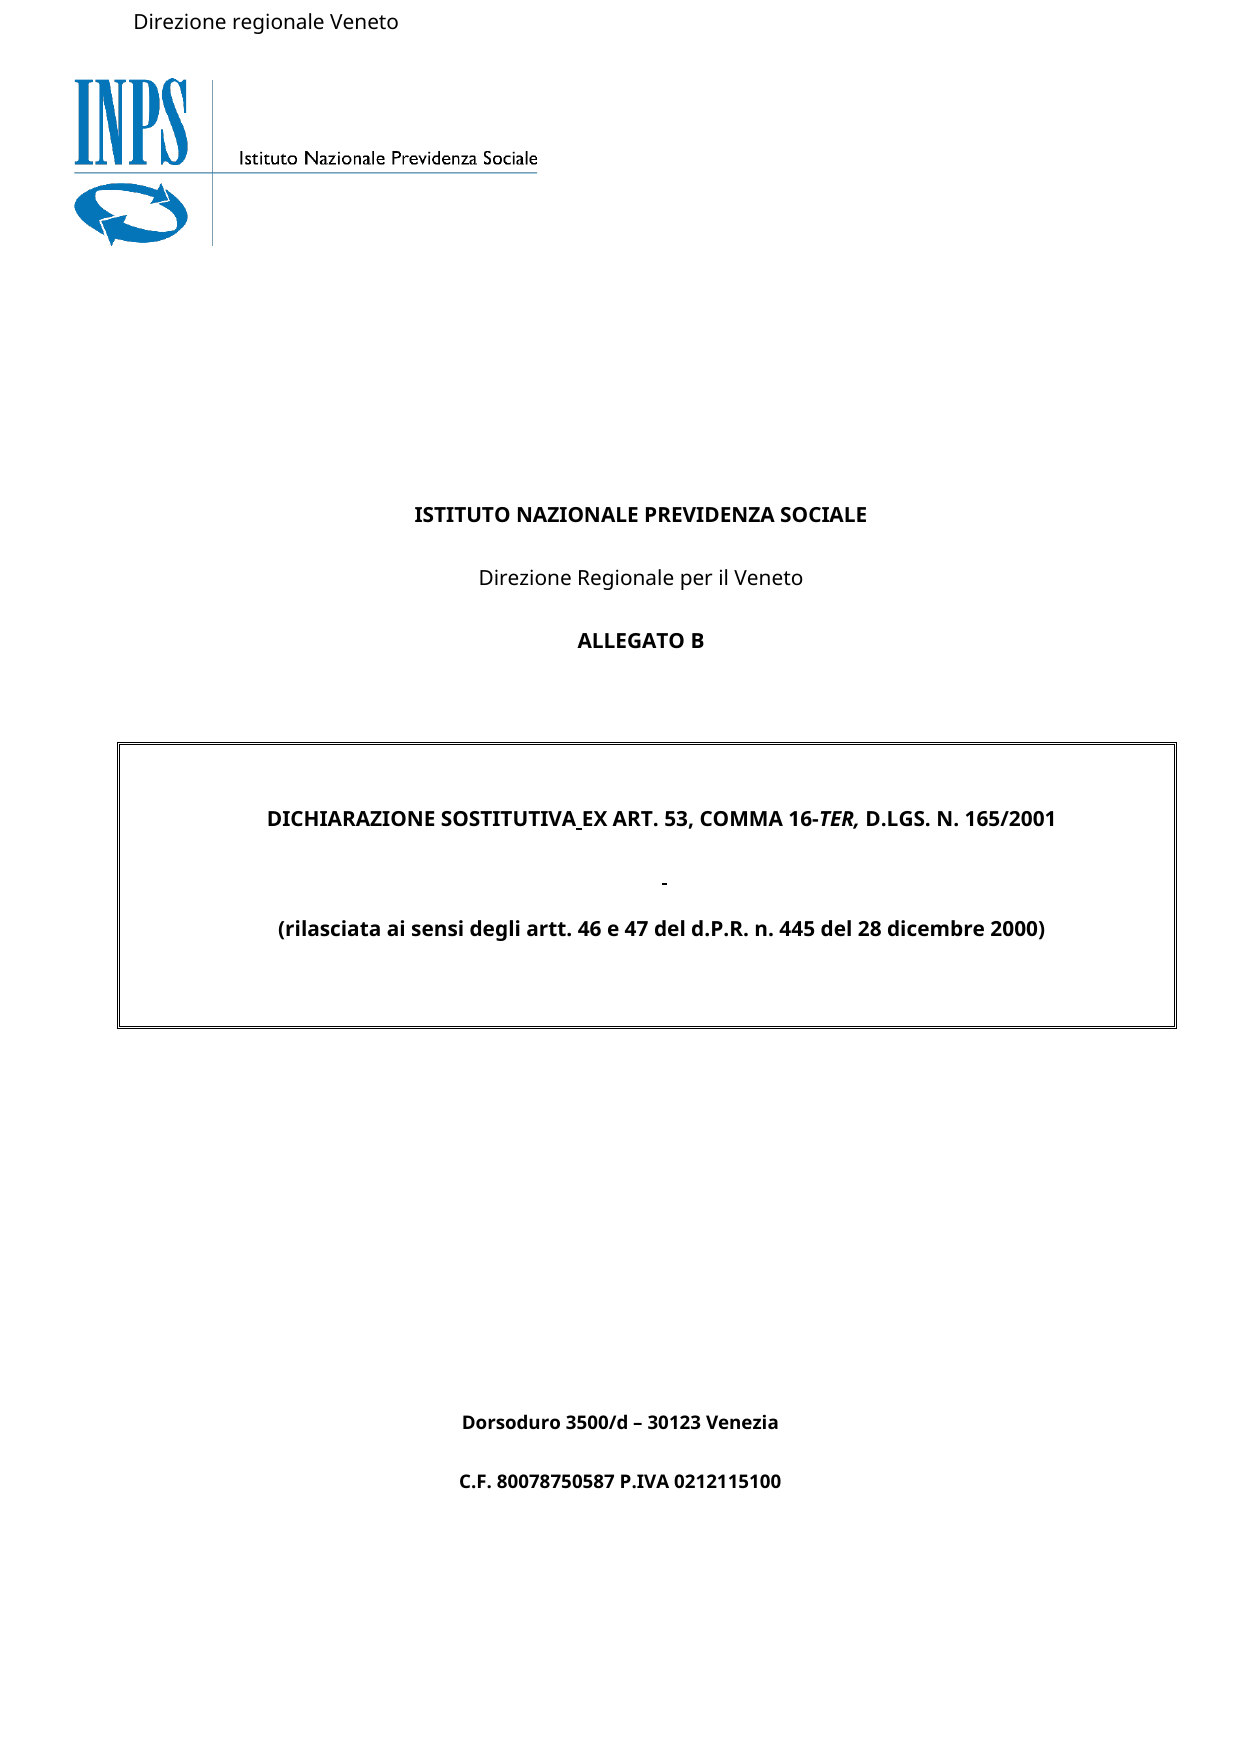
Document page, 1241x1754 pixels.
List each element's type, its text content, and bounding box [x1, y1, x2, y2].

table_header ISTITUTO NAZIONALE PREVIDENZA SOCIALE [114, 374, 1167, 563]
picture [74, 78, 538, 246]
table_cell Direzione Regionale per il Veneto ALLEGATO B [114, 563, 1167, 688]
text Dorsoduro 3500/d – 30123 Venezia [118, 1409, 1122, 1435]
text C.F. 80078750587 P.IVA 0212115100 [118, 1468, 1122, 1494]
table_header DICHIARAZIONE SOSTITUTIVA EX ART. 53, COMMA 16-TER, D.LGS. N. 165/2001 (rilasciata ai sensi degli artt. 46 e 47 del d.P.R. n. 445 del 28 dicembre 2000) [120, 745, 1174, 1026]
